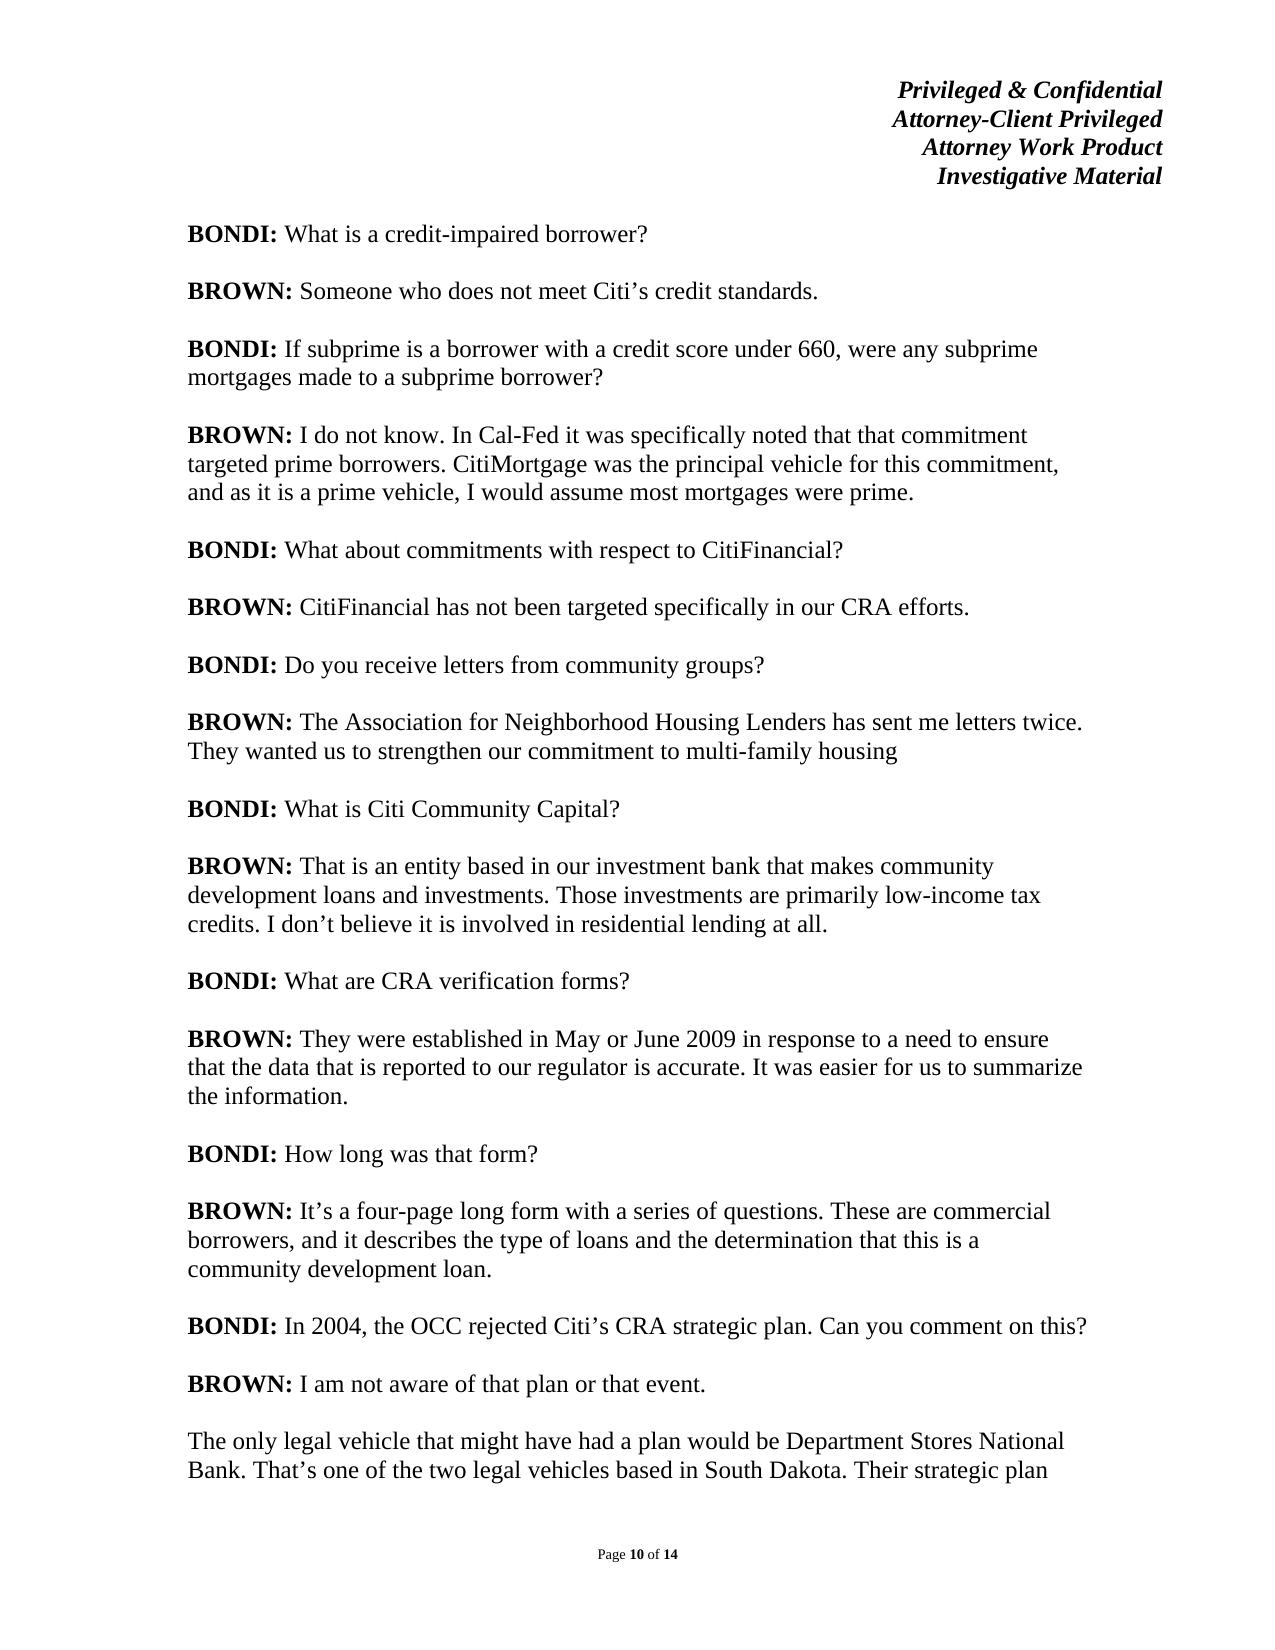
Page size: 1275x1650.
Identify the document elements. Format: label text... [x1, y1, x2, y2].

text BONDI: How long was that form? BROWN: It’s a four-page long form with a series of questions. These are commercial borrowers, and it describes the type of loans and the determination that this is a community development loan. [187, 1139, 1087, 1282]
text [187, 1426, 1087, 1484]
text BONDI: If subprime is a borrower with a credit score under 660, were any subprime mortgages made to a subprime borrower? BROWN: I do not know. In Cal-Fed it was specifically noted that that commitment targeted prime borrowers. CitiMortgage was the principal vehicle for this commitment, and as it is a prime vehicle, I would assume most mortgages were prime. [187, 334, 1087, 506]
text BONDI: What about commitments with respect to CitiFinancial? BROWN: CitiFinancial has not been targeted specifically in our CRA efforts. [187, 535, 1087, 621]
text BROWN: I am not aware of that plan or that event. [187, 1369, 1087, 1397]
text BROWN: That is an entity based in our investment bank that makes community development loans and investments. Those investments are primarily low-income tax credits. I don’t believe it is involved in residential lending at all. [187, 851, 1087, 937]
text BROWN: The Association for Neighborhood Housing Lenders has sent me letters twice. They wanted us to strengthen our commitment to multi-family housing [187, 707, 1087, 765]
text BONDI: What is Citi Community Capital? [187, 794, 1087, 822]
text BONDI: In 2004, the OCC rejected Citi’s CRA strategic plan. Can you comment on this? [187, 1311, 1087, 1340]
text BONDI: What is a credit-impaired borrower? BROWN: Someone who does not meet Citi’s credit standards. [187, 219, 1087, 305]
text BONDI: Do you receive letters from community groups? [187, 650, 1087, 679]
text BONDI: What are CRA verification forms? BROWN: They were established in May or June 2009 in response to a need to ensure that the data that is reported to our regulator is accurate. It was easier for us to summarize the information. [187, 966, 1087, 1110]
